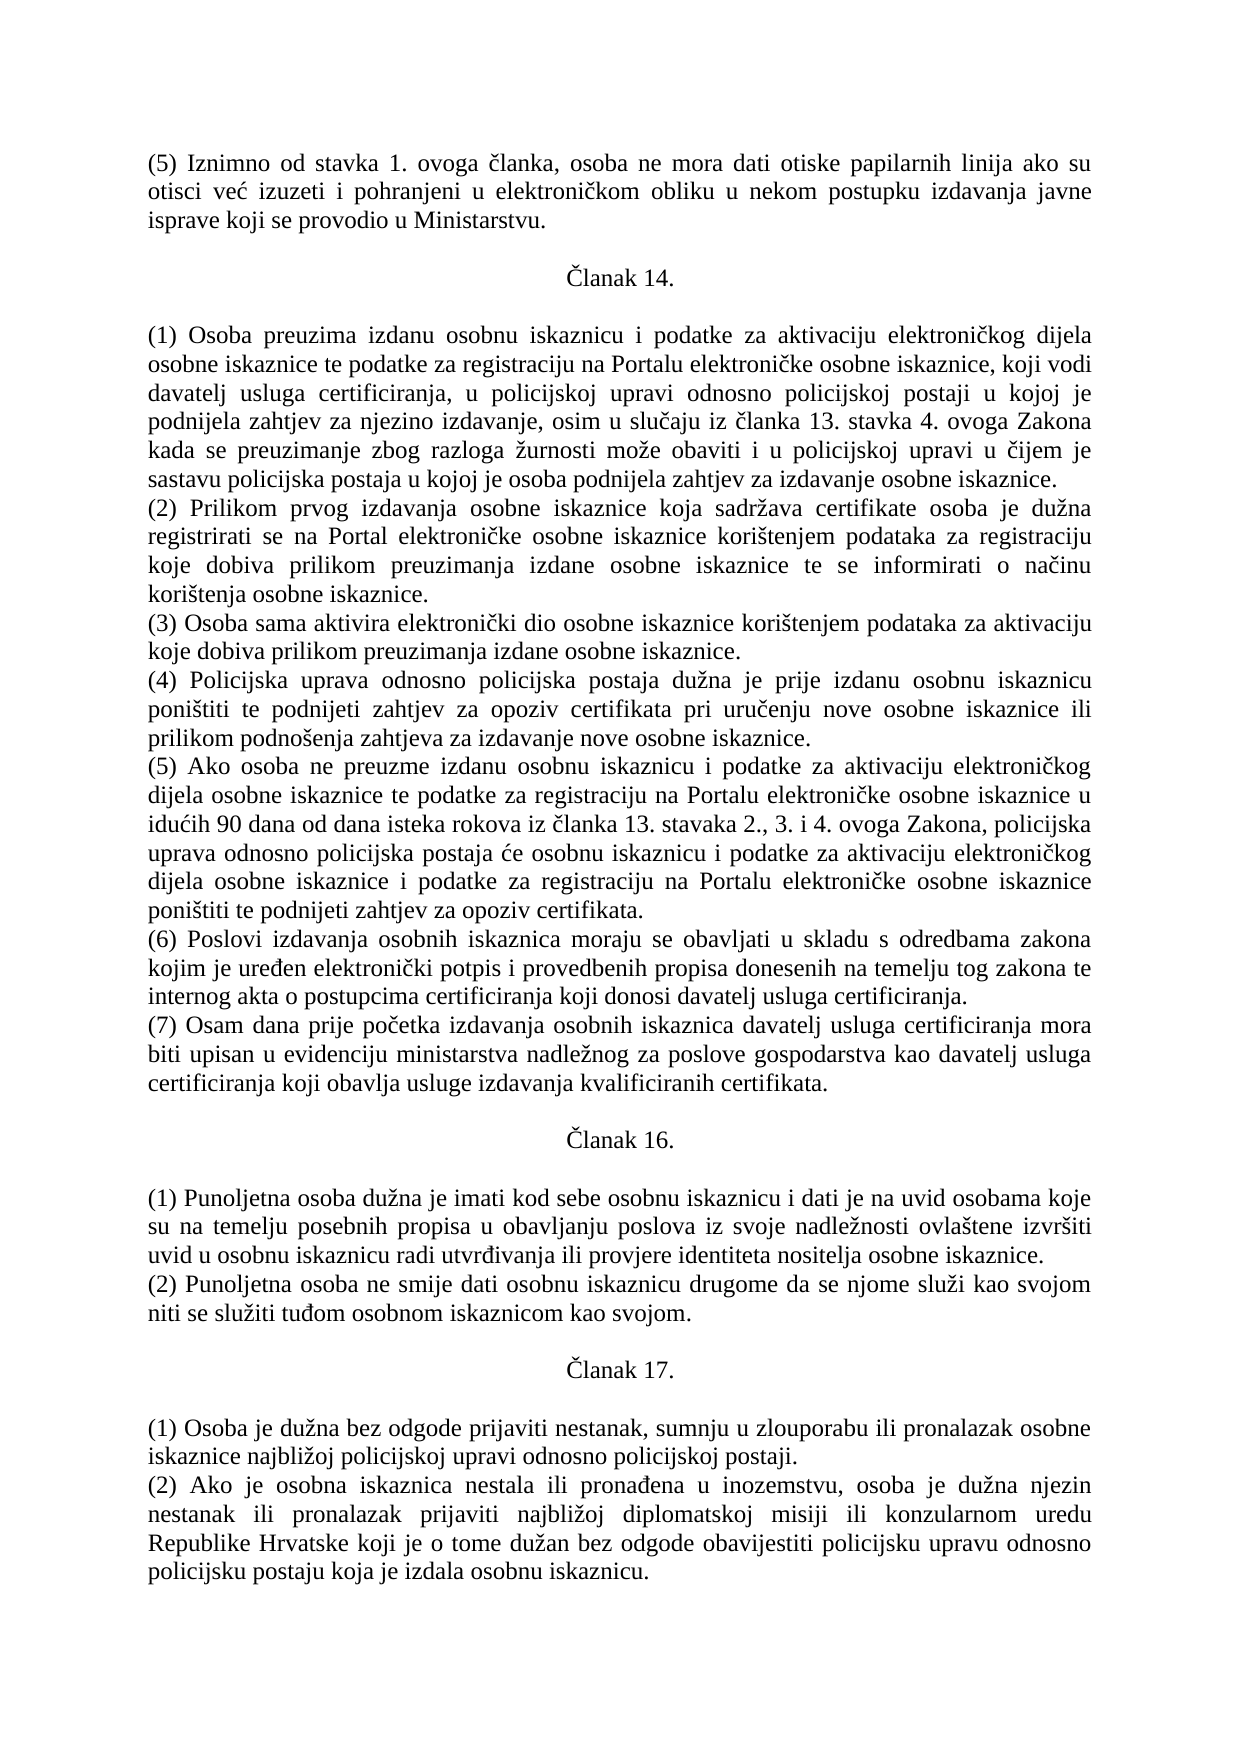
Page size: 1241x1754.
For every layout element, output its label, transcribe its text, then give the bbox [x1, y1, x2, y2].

text (5) Iznimno od stavka 1. ovoga članka, osoba ne mora dati otiske papilarnih linija ako su otisci već izuzeti i pohranjeni u elektroničkom obliku u nekom postupku izdavanja javne isprave koji se provodio u Ministarstvu. [148, 148, 1093, 234]
text (3) Osoba sama aktivira elektronički dio osobne iskaznice korištenjem podataka za aktivaciju koje dobiva prilikom preuzimanja izdane osobne iskaznice. [148, 608, 1093, 665]
text (5) Ako osoba ne preuzme izdanu osobnu iskaznicu i podatke za aktivaciju elektroničkog dijela osobne iskaznice te podatke za registraciju na Portalu elektroničke osobne iskaznice u idućih 90 dana od dana isteka rokova iz članka 13. stavaka 2., 3. i 4. ovoga Zakona, policijska uprava odnosno policijska postaja će osobnu iskaznicu i podatke za aktivaciju elektroničkog dijela osobne iskaznice i podatke za registraciju na Portalu elektroničke osobne iskaznice poništiti te podnijeti zahtjev za opoziv certifikata. [148, 751, 1093, 924]
text Članak 16. [148, 1125, 1093, 1154]
text (1) Osoba je dužna bez odgode prijaviti nestanak, sumnju u zlouporabu ili pronalazak osobne iskaznice najbližoj policijskoj upravi odnosno policijskoj postaji. [148, 1413, 1093, 1470]
text (7) Osam dana prije početka izdavanja osobnih iskaznica davatelj usluga certificiranja mora biti upisan u evidenciju ministarstva nadležnog za poslove gospodarstva kao davatelj usluga certificiranja koji obavlja usluge izdavanja kvalificiranih certifikata. [148, 1010, 1093, 1096]
text (2) Punoljetna osoba ne smije dati osobnu iskaznicu drugome da se njome služi kao svojom niti se služiti tuđom osobnom iskaznicom kao svojom. [148, 1269, 1093, 1326]
text (6) Poslovi izdavanja osobnih iskaznica moraju se obavljati u skladu s odredbama zakona kojim je uređen elektronički potpis i provedbenih propisa donesenih na temelju tog zakona te internog akta o postupcima certificiranja koji donosi davatelj usluga certificiranja. [148, 924, 1093, 1010]
text (1) Osoba preuzima izdanu osobnu iskaznicu i podatke za aktivaciju elektroničkog dijela osobne iskaznice te podatke za registraciju na Portalu elektroničke osobne iskaznice, koji vodi davatelj usluga certificiranja, u policijskoj upravi odnosno policijskoj postaji u kojoj je podnijela zahtjev za njezino izdavanje, osim u slučaju iz članka 13. stavka 4. ovoga Zakona kada se preuzimanje zbog razloga žurnosti može obaviti i u policijskoj upravi u čijem je sastavu policijska postaja u kojoj je osoba podnijela zahtjev za izdavanje osobne iskaznice. [148, 320, 1093, 493]
text (1) Punoljetna osoba dužna je imati kod sebe osobnu iskaznicu i dati je na uvid osobama koje su na temelju posebnih propisa u obavljanju poslova iz svoje nadležnosti ovlaštene izvršiti uvid u osobnu iskaznicu radi utvrđivanja ili provjere identiteta nositelja osobne iskaznice. [148, 1183, 1093, 1269]
text (4) Policijska uprava odnosno policijska postaja dužna je prije izdanu osobnu iskaznicu poništiti te podnijeti zahtjev za opoziv certifikata pri uručenju nove osobne iskaznice ili prilikom podnošenja zahtjeva za izdavanje nove osobne iskaznice. [148, 665, 1093, 751]
text Članak 14. [148, 263, 1093, 291]
text (2) Prilikom prvog izdavanja osobne iskaznice koja sadržava certifikate osoba je dužna registrirati se na Portal elektroničke osobne iskaznice korištenjem podataka za registraciju koje dobiva prilikom preuzimanja izdane osobne iskaznice te se informirati o načinu korištenja osobne iskaznice. [148, 493, 1093, 608]
text (2) Ako je osobna iskaznica nestala ili pronađena u inozemstvu, osoba je dužna njezin nestanak ili pronalazak prijaviti najbližoj diplomatskoj misiji ili konzularnom uredu Republike Hrvatske koji je o tome dužan bez odgode obavijestiti policijsku upravu odnosno policijsku postaju koja je izdala osobnu iskaznicu. [148, 1470, 1093, 1585]
text Članak 17. [148, 1355, 1093, 1384]
